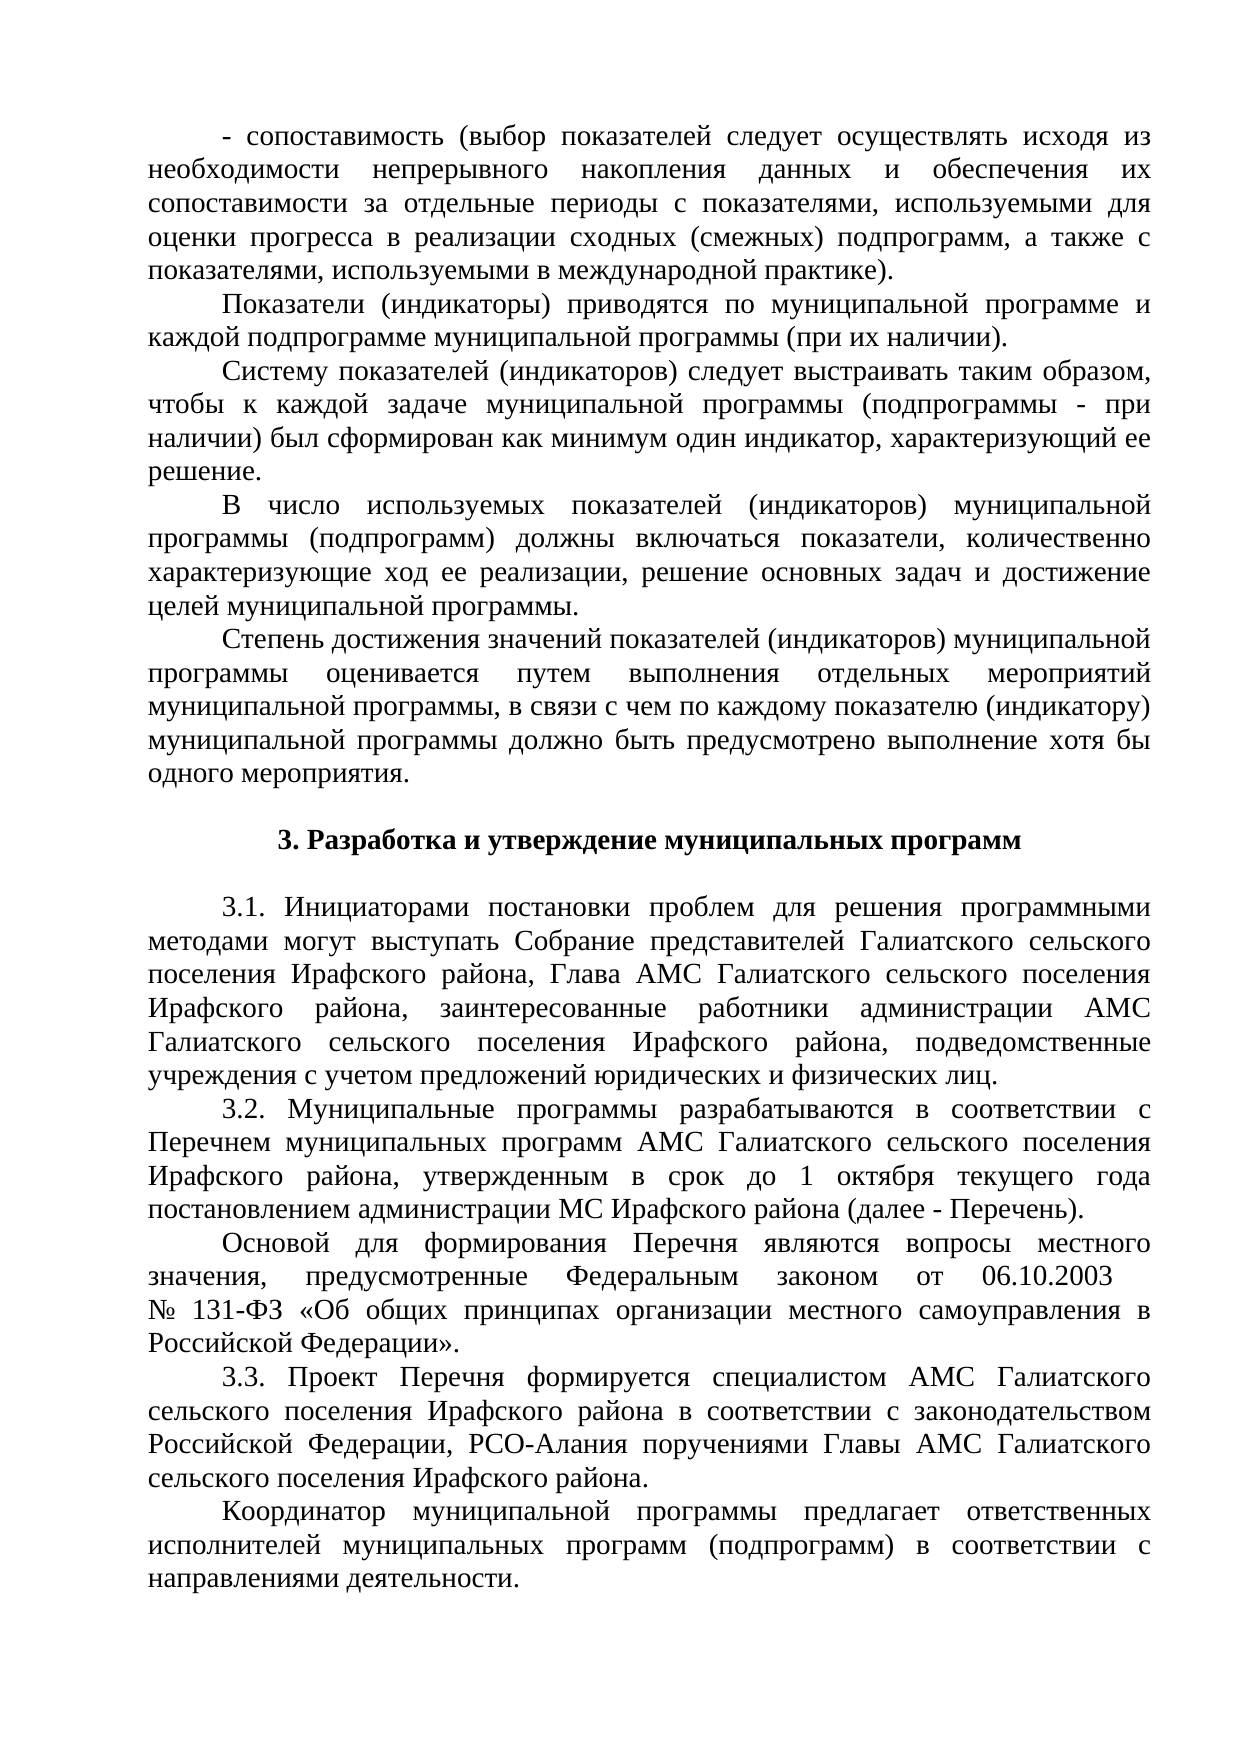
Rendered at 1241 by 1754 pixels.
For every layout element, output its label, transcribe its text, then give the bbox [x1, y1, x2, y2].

text - сопоставимость (выбор показателей следует осуществлять исходя из необходимости непрерывного накопления данных и обеспечения их сопоставимости за отдельные периоды с показателями, используемыми для оценки прогресса в реализации сходных (смежных) подпрограмм, а также с показателями, используемыми в международной практике). [148, 118, 1152, 286]
text Основой для формирования Перечня являются вопросы местного значения, предусмотренные Федеральным законом от 06.10.2003 № 131-ФЗ «Об общих принципах организации местного самоуправления в Российской Федерации». [148, 1225, 1152, 1359]
text 3.2. Муниципальные программы разрабатываются в соответствии с Перечнем муниципальных программ АМС Галиатского сельского поселения Ирафского района, утвержденным в срок до 1 октября текущего года постановлением администрации МС Ирафского района (далее - Перечень). [148, 1091, 1152, 1225]
text 3.3. Проект Перечня формируется специалистом АМС Галиатского сельского поселения Ирафского района в соответствии с законодательством Российской Федерации, РСО-Алания поручениями Главы АМС Галиатского сельского поселения Ирафского района. [148, 1359, 1152, 1493]
text Показатели (индикаторы) приводятся по муниципальной программе и каждой подпрограмме муниципальной программы (при их наличии). [148, 286, 1152, 353]
text Систему показателей (индикаторов) следует выстраивать таким образом, чтобы к каждой задаче муниципальной программы (подпрограммы - при наличии) был сформирован как минимум один индикатор, характеризующий ее решение. [148, 353, 1152, 487]
text 3.1. Инициаторами постановки проблем для решения программными методами могут выступать Собрание представителей Галиатского сельского поселения Ирафского района, Глава АМС Галиатского сельского поселения Ирафского района, заинтересованные работники администрации АМС Галиатского сельского поселения Ирафского района, подведомственные учреждения с учетом предложений юридических и физических лиц. [148, 889, 1152, 1091]
text 3. Разработка и утверждение муниципальных программ [148, 822, 1152, 856]
text В число используемых показателей (индикаторов) муниципальной программы (подпрограмм) должны включаться показатели, количественно характеризующие ход ее реализации, решение основных задач и достижение целей муниципальной программы. [148, 487, 1152, 621]
text Степень достижения значений показателей (индикаторов) муниципальной программы оценивается путем выполнения отдельных мероприятий муниципальной программы, в связи с чем по каждому показателю (индикатору) муниципальной программы должно быть предусмотрено выполнение хотя бы одного мероприятия. [148, 621, 1152, 789]
text Координатор муниципальной программы предлагает ответственных исполнителей муниципальных программ (подпрограмм) в соответствии с направлениями деятельности. [148, 1493, 1152, 1594]
